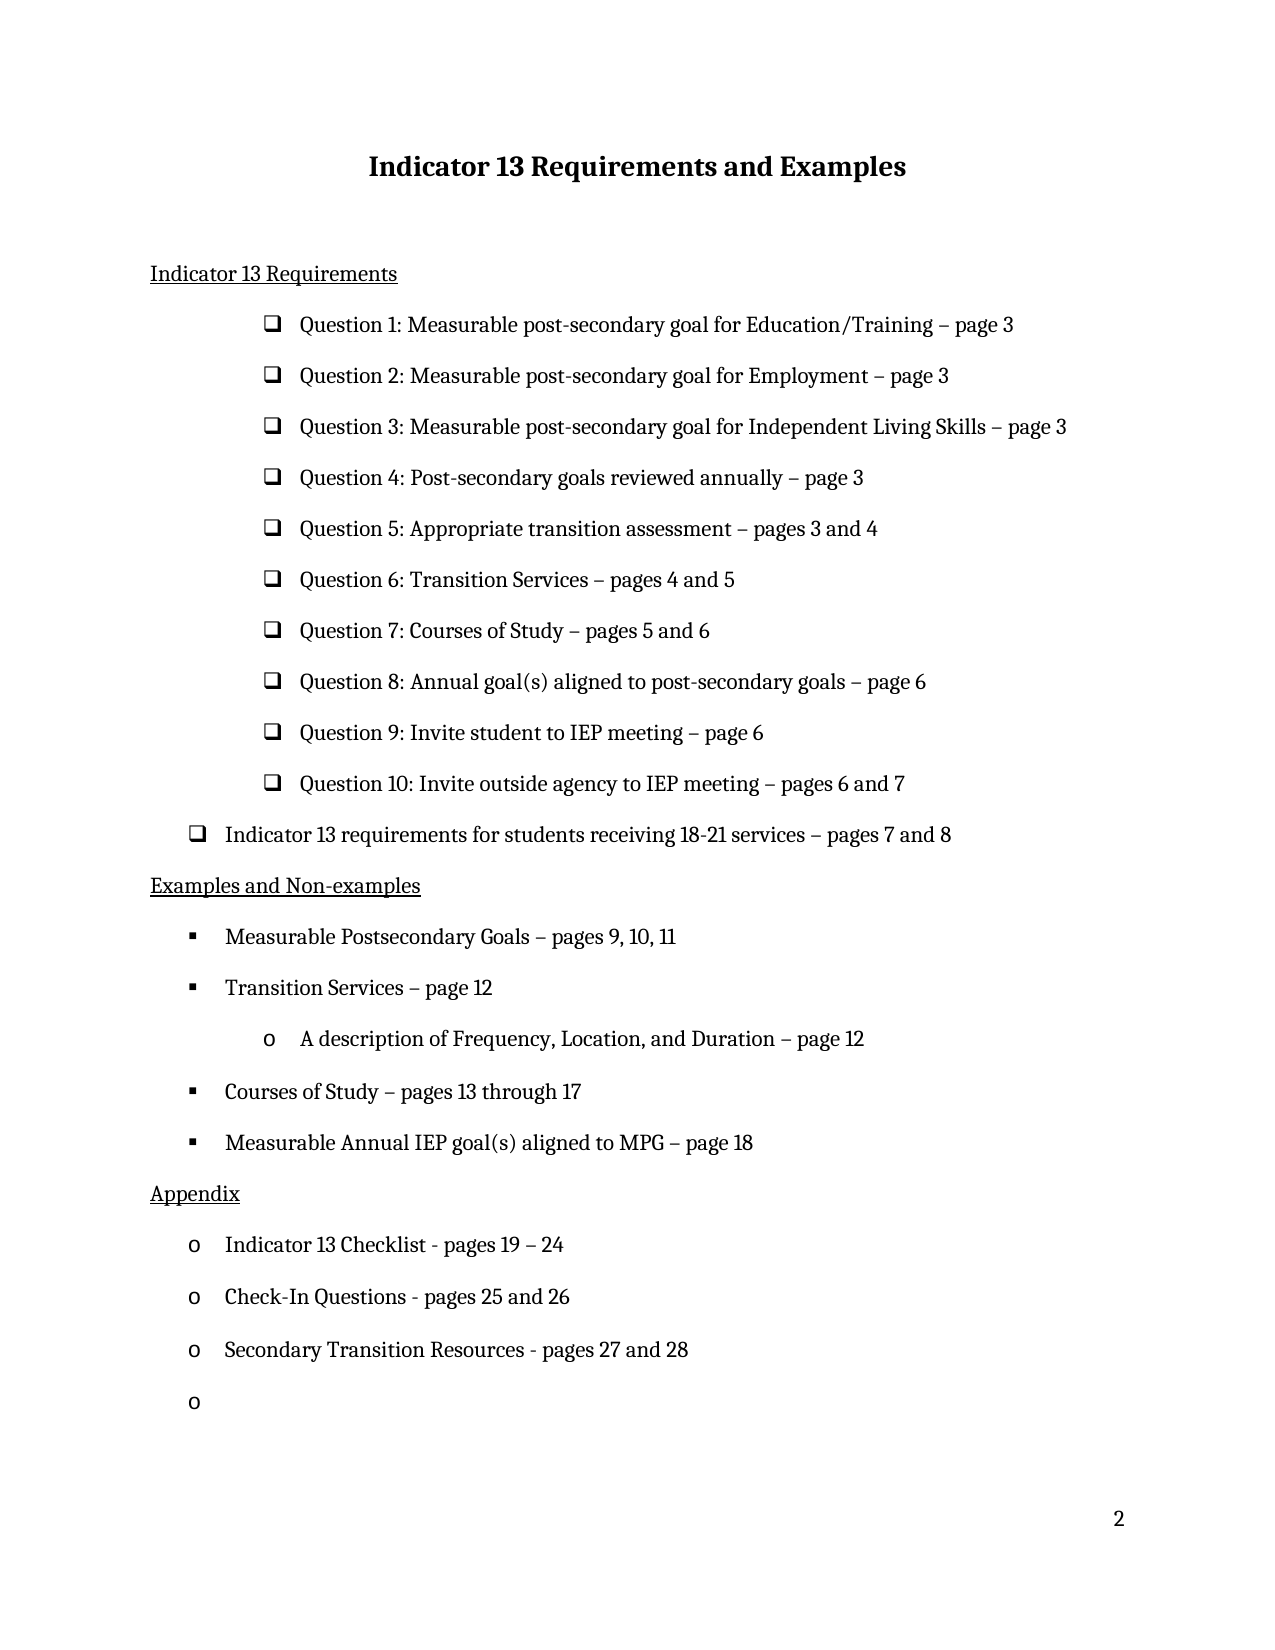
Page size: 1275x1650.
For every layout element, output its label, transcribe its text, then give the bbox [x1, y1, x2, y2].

list Question 5: Appropriate transition assessment – pages 3 and 4 [262, 516, 1125, 542]
list Indicator 13 Checklist - pages 19 – 24 [187, 1232, 1125, 1259]
list Transition Services – page 12 [187, 975, 1125, 1001]
list Courses of Study – pages 13 through 17 [187, 1078, 1125, 1105]
list Question 2: Measurable post-secondary goal for Employment – page 3 [262, 362, 1125, 389]
text Indicator 13 Requirements and Examples [150, 150, 1125, 183]
list Measurable Postsecondary Goals – pages 9, 10, 11 [187, 924, 1125, 950]
list Measurable Annual IEP goal(s) aligned to MPG – page 18 [187, 1129, 1125, 1156]
text Examples and Non-examples [150, 873, 1125, 899]
list Question 10: Invite outside agency to IEP meeting – pages 6 and 7 [262, 771, 1125, 797]
list Question 9: Invite student to IEP meeting – page 6 [262, 720, 1125, 746]
list Secondary Transition Resources - pages 27 and 28 [187, 1336, 1125, 1364]
list Indicator 13 requirements for students receiving 18-21 services – pages 7 and 8 [187, 822, 1125, 848]
list Question 8: Annual goal(s) aligned to post-secondary goals – page 6 [262, 669, 1125, 695]
list Question 1: Measurable post-secondary goal for Education/Training – page 3 [262, 311, 1125, 338]
list Question 7: Courses of Study – pages 5 and 6 [262, 618, 1125, 644]
list A description of Frequency, Location, and Duration – page 12 [262, 1026, 1125, 1053]
list Check-In Questions - pages 25 and 26 [187, 1284, 1125, 1311]
list Question 4: Post-secondary goals reviewed annually – page 3 [262, 464, 1125, 491]
list Question 6: Transition Services – pages 4 and 5 [262, 567, 1125, 593]
text Indicator 13 Requirements [150, 260, 1125, 287]
text Appendix [150, 1181, 1125, 1207]
list Question 3: Measurable post-secondary goal for Independent Living Skills – page 3 [262, 413, 1125, 440]
